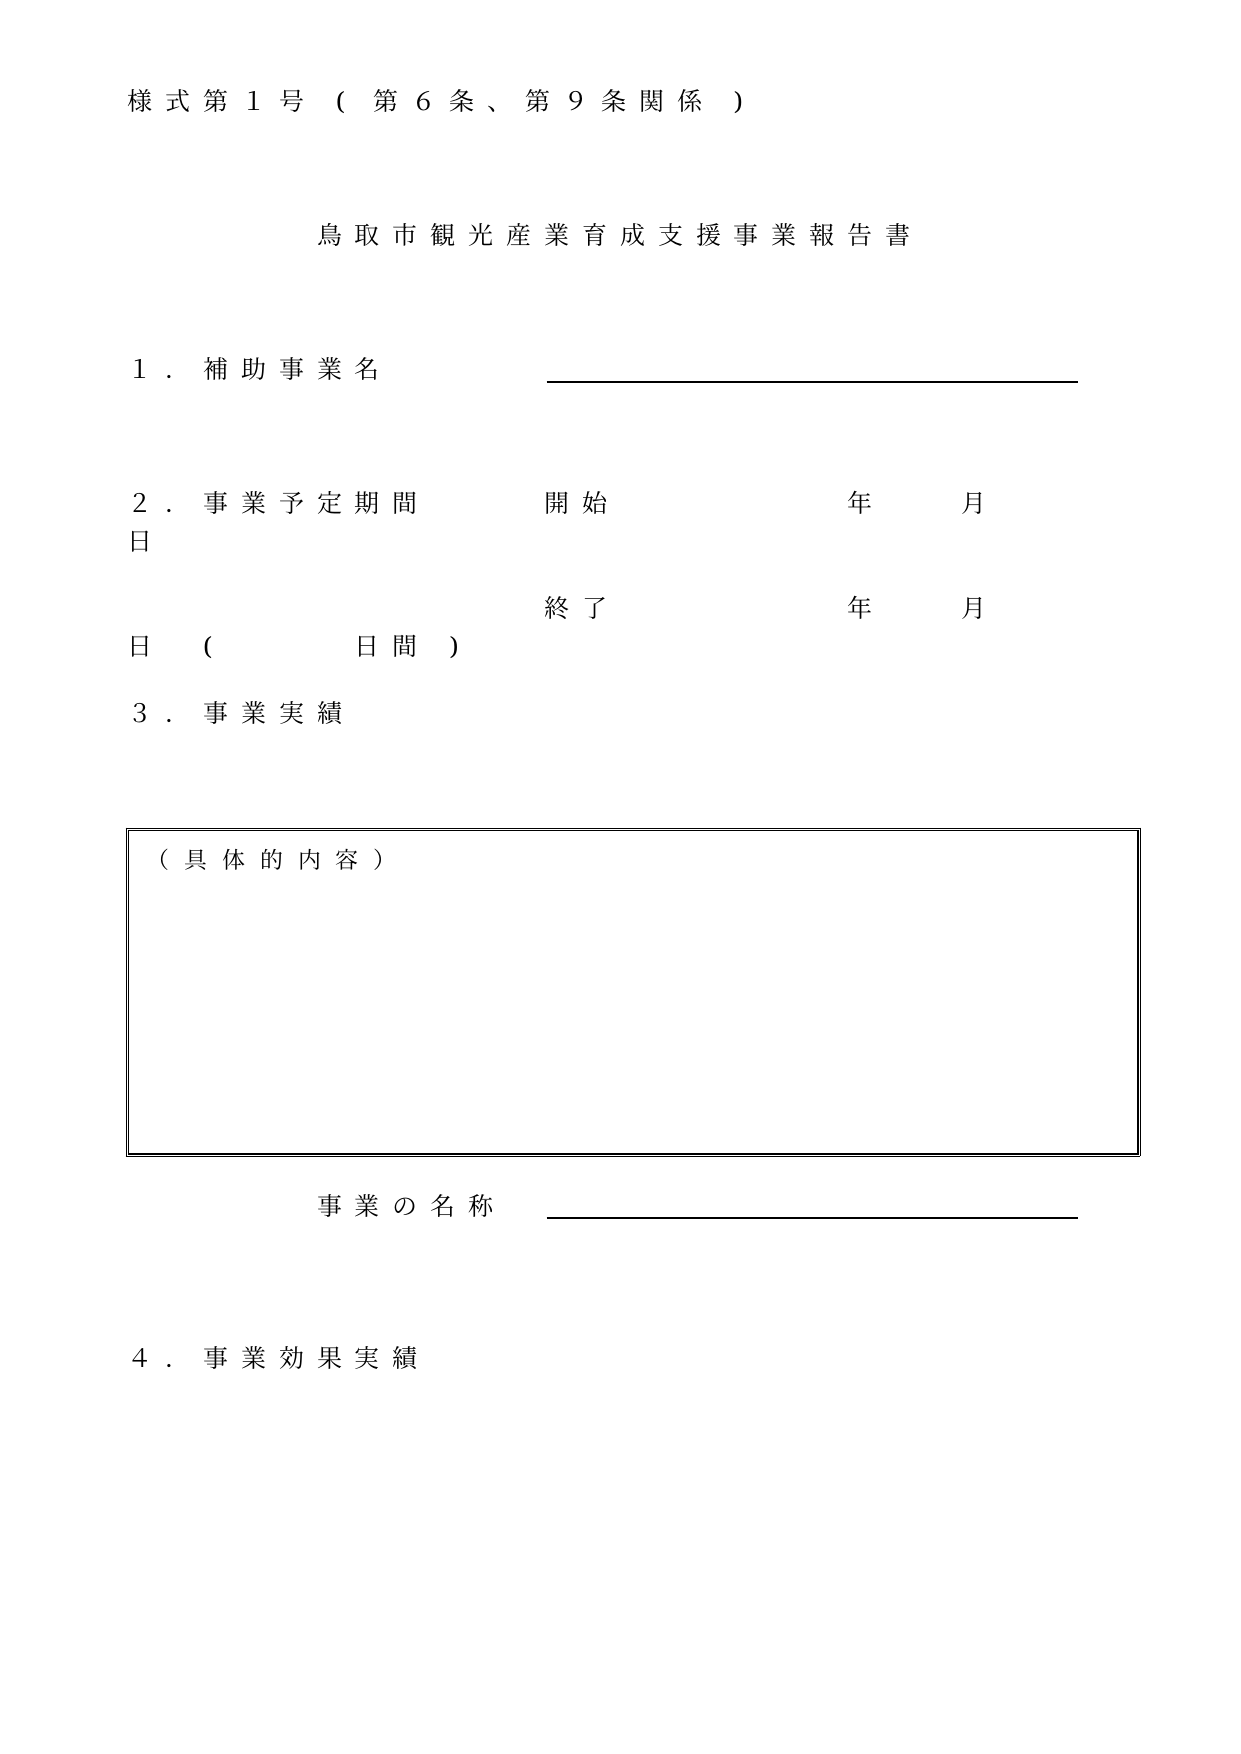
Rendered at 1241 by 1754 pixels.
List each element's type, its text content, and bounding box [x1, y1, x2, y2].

table_header （具体的内容） [129, 831, 1137, 1153]
text 終了 年 月 日 ( 日間) [127, 588, 1113, 664]
text 鳥取市観光産業育成支援事業報告書 [127, 215, 1113, 253]
text ２．事業予定期間 開始 年 月 日 [127, 483, 1113, 559]
text １．補助事業名 [127, 349, 1113, 387]
text 様式第１号(第６条、第９条関係) [127, 81, 1113, 119]
text 事業の名称 [127, 1186, 1113, 1223]
text ３．事業実績 [127, 693, 1113, 731]
text ４．事業効果実績 [127, 1338, 1113, 1376]
